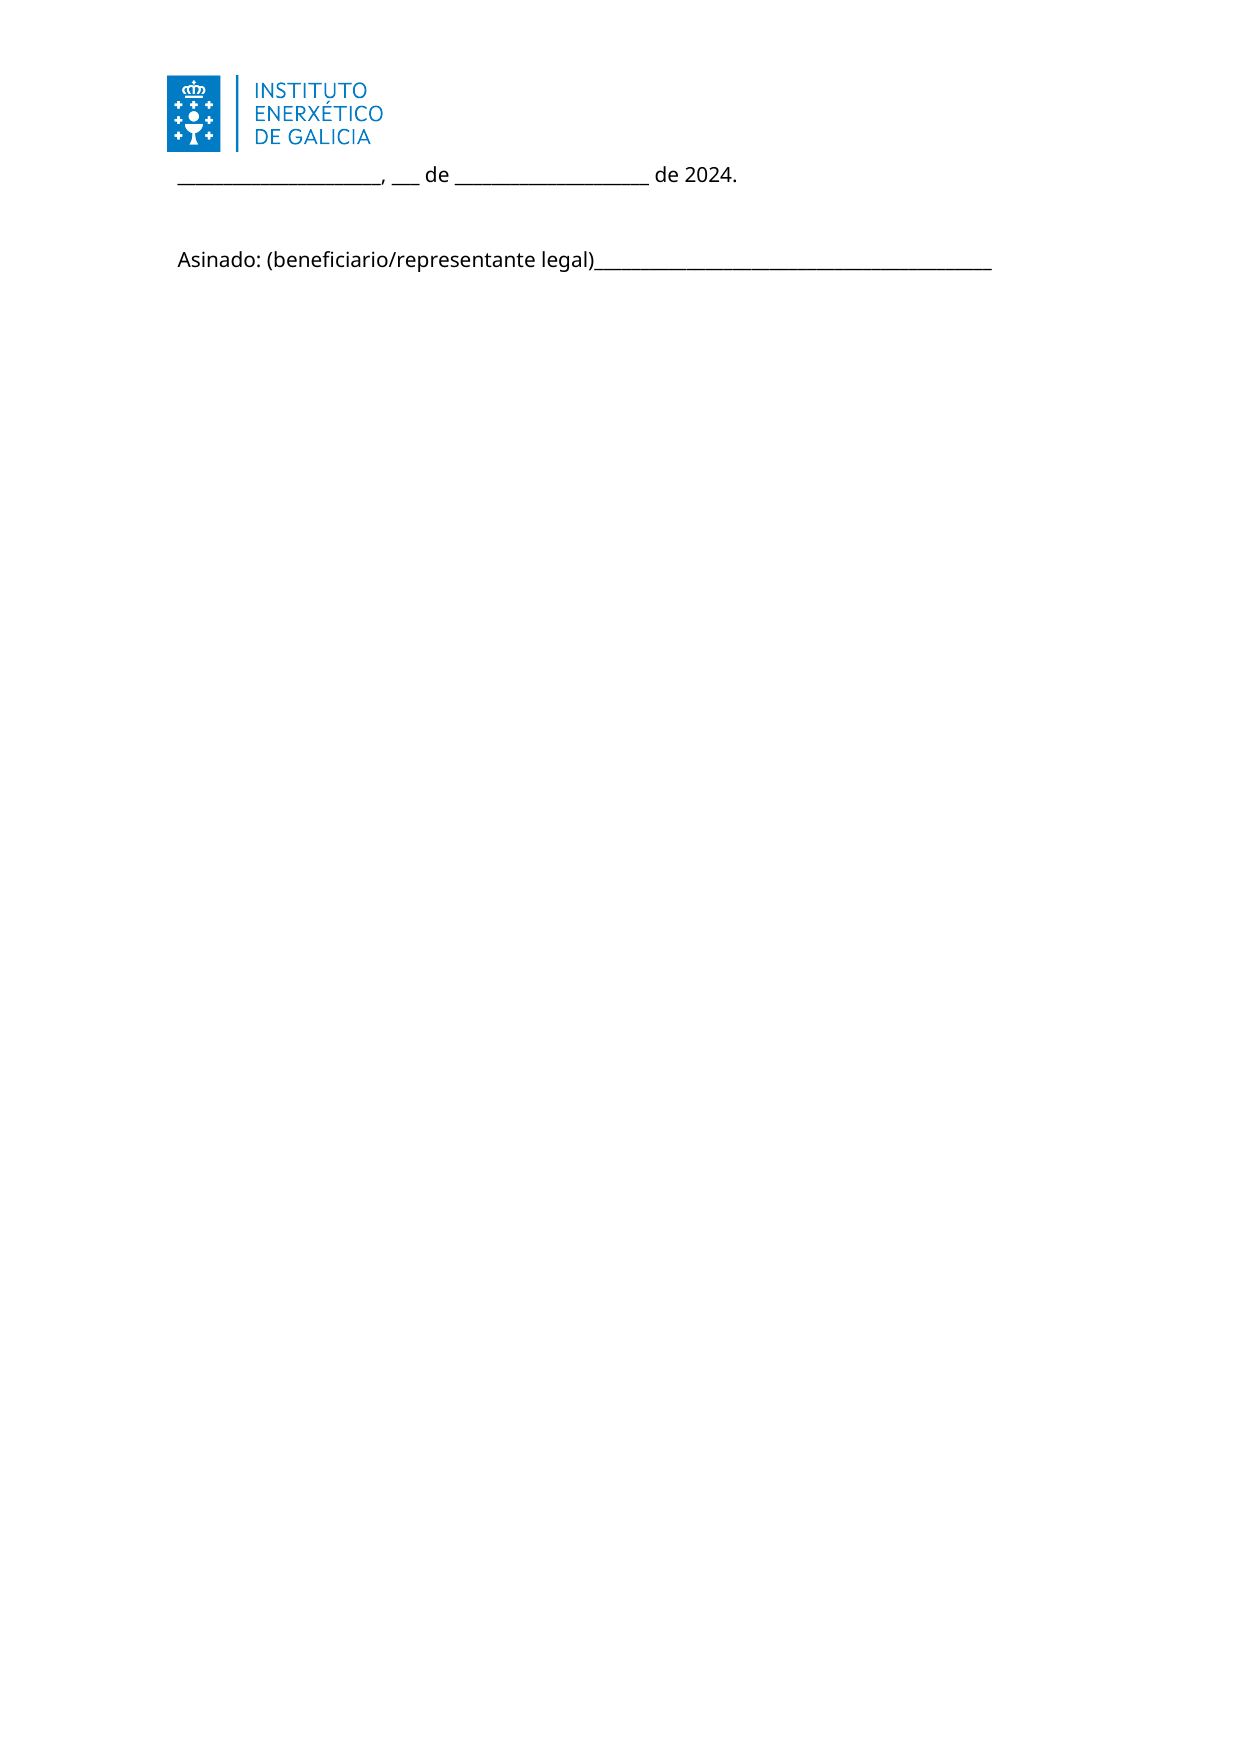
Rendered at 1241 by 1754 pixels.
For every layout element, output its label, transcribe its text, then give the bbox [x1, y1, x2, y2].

text Asinado: (beneficiario/representante legal)___________________________________________ [177, 245, 1063, 274]
picture [167, 75, 384, 152]
text ______________________, ___ de _____________________ de 2024. [177, 160, 1063, 188]
